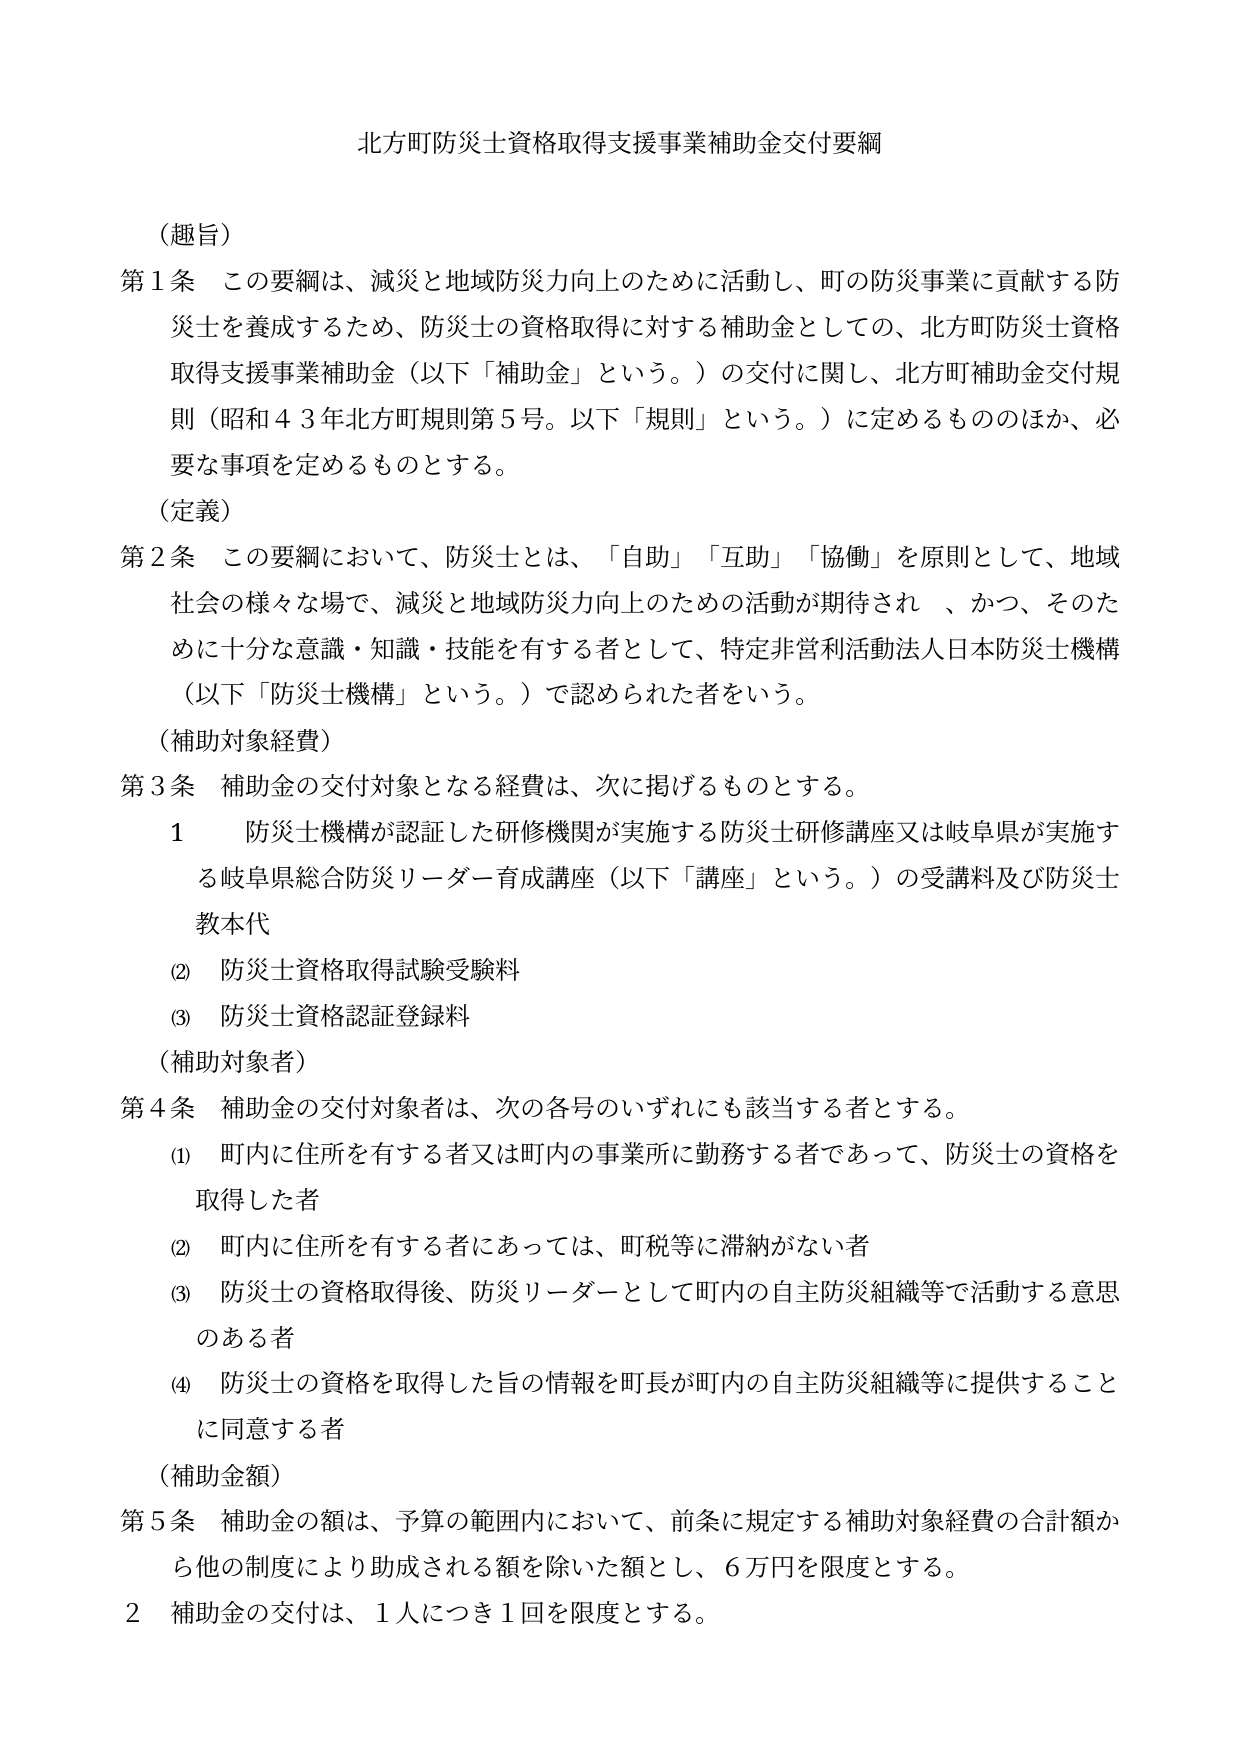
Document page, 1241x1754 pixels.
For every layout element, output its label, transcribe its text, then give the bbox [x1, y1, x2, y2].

text 北方町防災士資格取得支援事業補助金交付要綱 [120, 119, 1120, 165]
text ⑷ 防災士の資格を取得した旨の情報を町長が町内の自主防災組織等に提供することに同意する者 [145, 1359, 1120, 1451]
text （補助対象者） [120, 1038, 1120, 1084]
text （定義） [120, 486, 1120, 532]
text 第３条 補助金の交付対象となる経費は、次に掲げるものとする。 [120, 762, 1120, 808]
text 第２条 この要綱において、防災士とは、「自助」「互助」「協働」を原則として、地域社会の様々な場で、減災と地域防災力向上のための活動が期待され、かつ、そのために十分な意識・知識・技能を有する者として、特定非営利活動法人日本防災士機構（以下「防災士機構」という。）で認められた者をいう。 [120, 532, 1120, 716]
text ２ 補助金の交付は、１人につき１回を限度とする。 [120, 1589, 1120, 1635]
text 第５条 補助金の額は、予算の範囲内において、前条に規定する補助対象経費の合計額から他の制度により助成される額を除いた額とし、６万円を限度とする。 [120, 1497, 1120, 1589]
text ⑵ 防災士資格取得試験受験料 [145, 946, 1120, 992]
text ⑵ 町内に住所を有する者にあっては、町税等に滞納がない者 [120, 1221, 1120, 1267]
text （補助金額） [120, 1451, 1120, 1497]
text ⑶ 防災士資格認証登録料 [145, 992, 1120, 1038]
text ⑴ 町内に住所を有する者又は町内の事業所に勤務する者であって、防災士の資格を取得した者 [145, 1129, 1120, 1221]
text 第４条 補助金の交付対象者は、次の各号のいずれにも該当する者とする。 [120, 1084, 1120, 1129]
text 第１条 この要綱は、減災と地域防災力向上のために活動し、町の防災事業に貢献する防災士を養成するため、防災士の資格取得に対する補助金としての、北方町防災士資格取得支援事業補助金（以下「補助金」という。）の交付に関し、北方町補助金交付規則（昭和４３年北方町規則第５号。以下「規則」という。）に定めるもののほか、必要な事項を定めるものとする。 [120, 257, 1120, 486]
text （趣旨） [120, 211, 1120, 257]
list 防災士機構が認証した研修機関が実施する防災士研修講座又は岐阜県が実施する岐阜県総合防災リーダー育成講座（以下「講座」という。）の受講料及び防災士教本代 [145, 808, 1120, 946]
text （補助対象経費） [120, 716, 1120, 762]
text ⑶ 防災士の資格取得後、防災リーダーとして町内の自主防災組織等で活動する意思のある者 [145, 1267, 1120, 1359]
